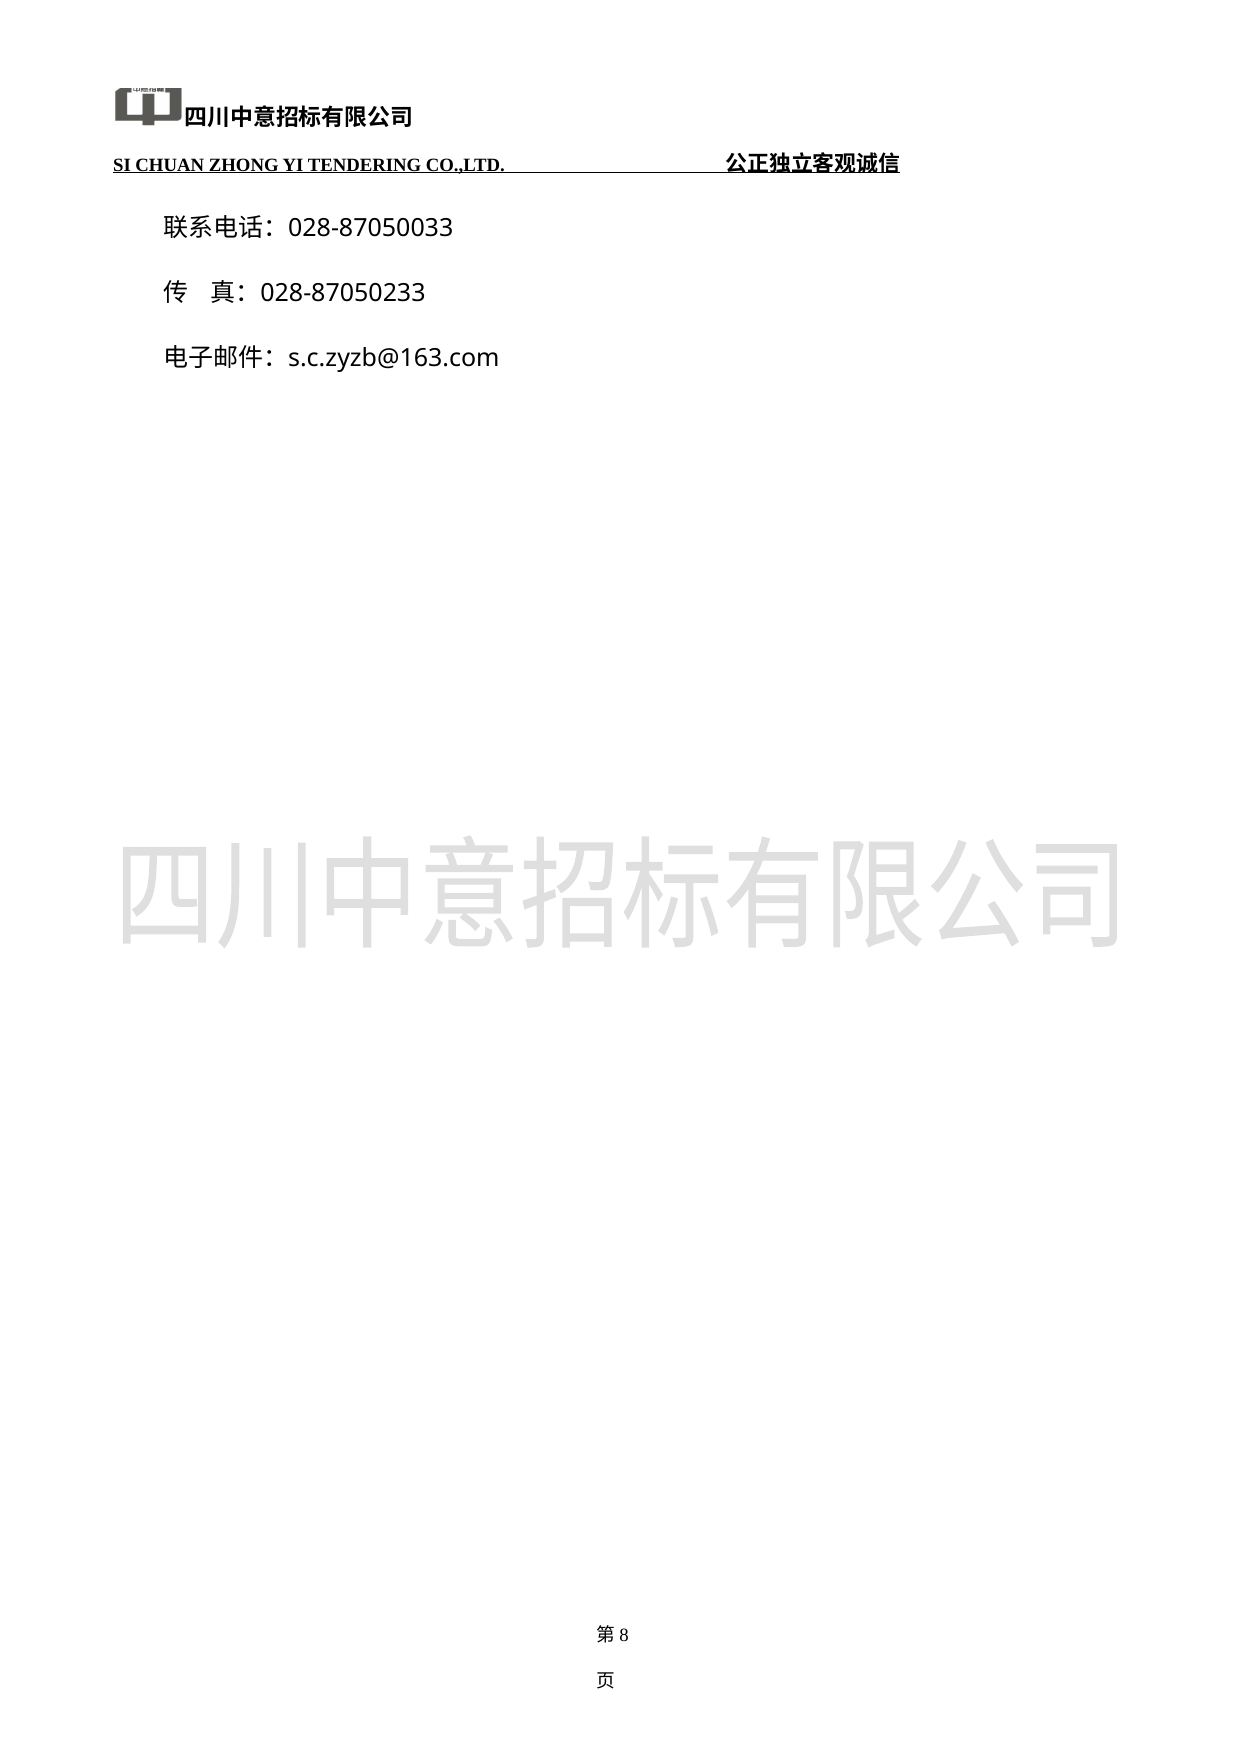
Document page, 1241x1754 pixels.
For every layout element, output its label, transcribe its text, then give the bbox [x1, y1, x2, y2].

text 电子邮件：s.c.zyzb@163.com [113, 323, 1057, 388]
text 联系电话：028-87050033 [113, 193, 1127, 258]
text 传 真：028-87050233 [113, 258, 1127, 323]
picture [112, 88, 185, 126]
